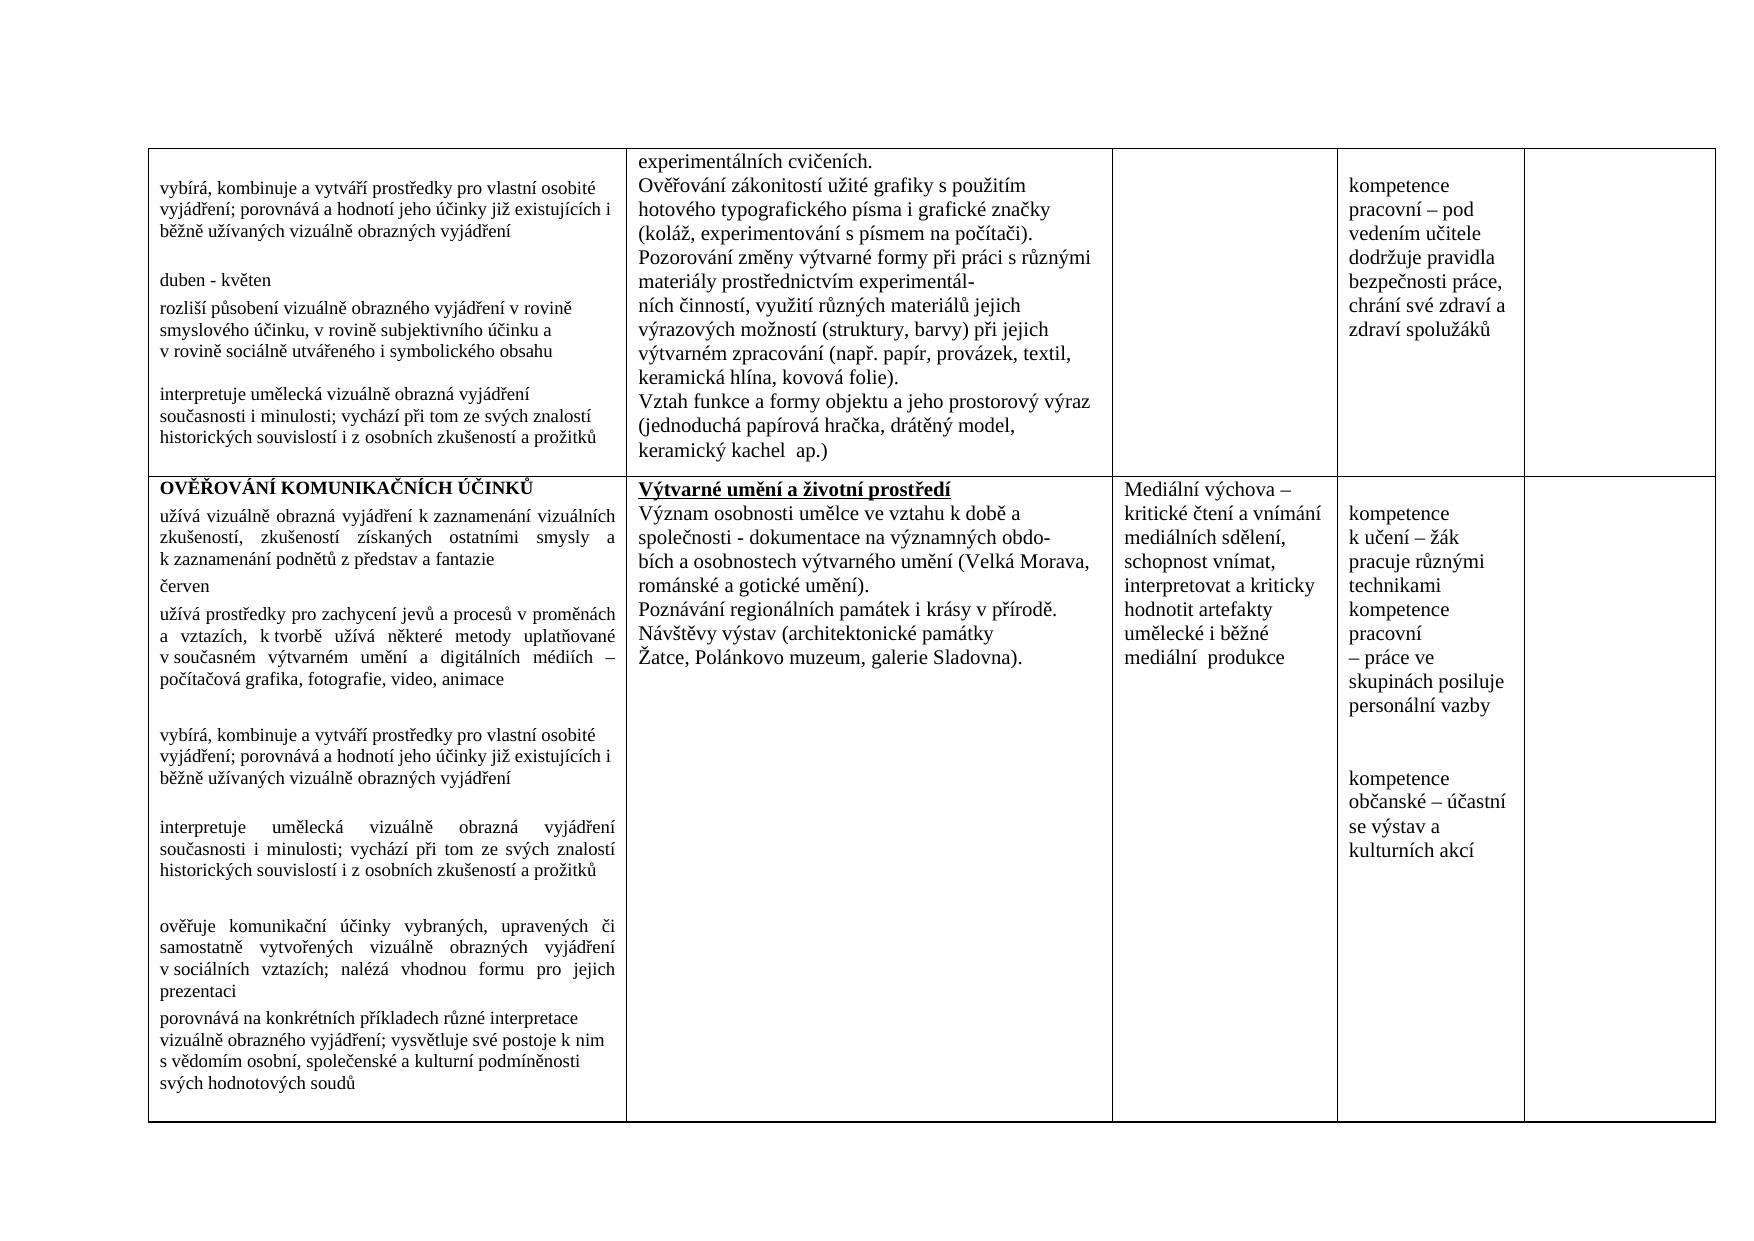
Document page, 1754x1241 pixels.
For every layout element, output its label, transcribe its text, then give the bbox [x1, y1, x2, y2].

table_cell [149, 149, 626, 476]
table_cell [1338, 149, 1524, 476]
table_cell kompetence k učení – žák pracuje různými technikami kompetence pracovní – práce ve skupinách posiluje personální vazby kompetence občanské – účastní se výstav a kulturních akcí [1338, 477, 1524, 1121]
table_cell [627, 149, 1112, 476]
table_cell Mediální výchova – kritické čtení a vnímání mediálních sdělení, schopnost vnímat, interpretovat a kriticky hodnotit artefakty umělecké i běžné mediální produkce [1113, 477, 1337, 1121]
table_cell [1113, 149, 1337, 476]
table_cell Výtvarné umění a životní prostředí Význam osobnosti umělce ve vztahu k době a společnosti - dokumentace na významných obdo- bích a osobnostech výtvarného umění (Velká Morava, románské a gotické umění). Poznávání regionálních památek i krásy v přírodě. Návštěvy výstav (architektonické památky Žatce, Polánkovo muzeum, galerie Sladovna). [627, 477, 1112, 1121]
table_cell [1525, 477, 1715, 1121]
table_cell OVĚŘOVÁNÍ KOMUNIKAČNÍCH ÚČINKŮ užívá vizuálně obrazná vyjádření k zaznamenání vizuálních zkušeností, zkušeností získaných ostatními smysly a k zaznamenání podnětů z představ a fantazie červen užívá prostředky pro zachycení jevů a procesů v proměnách a vztazích, k tvorbě užívá některé metody uplatňované v současném výtvarném umění a digitálních médiích – počítačová grafika, fotografie, video, animace vybírá, kombinuje a vytváří prostředky pro vlastní osobité vyjádření; porovnává a hodnotí jeho účinky již existujících i běžně užívaných vizuálně obrazných vyjádření interpretuje umělecká vizuálně obrazná vyjádření současnosti i minulosti; vychází při tom ze svých znalostí historických souvislostí i z osobních zkušeností a prožitků ověřuje komunikační účinky vybraných, upravených či samostatně vytvořených vizuálně obrazných vyjádření v sociálních vztazích; nalézá vhodnou formu pro jejich prezentaci porovnává na konkrétních příkladech různé interpretace vizuálně obrazného vyjádření; vysvětluje své postoje k nim s vědomím osobní, společenské a kulturní podmíněnosti svých hodnotových soudů [149, 477, 626, 1121]
table_cell [1525, 149, 1715, 476]
